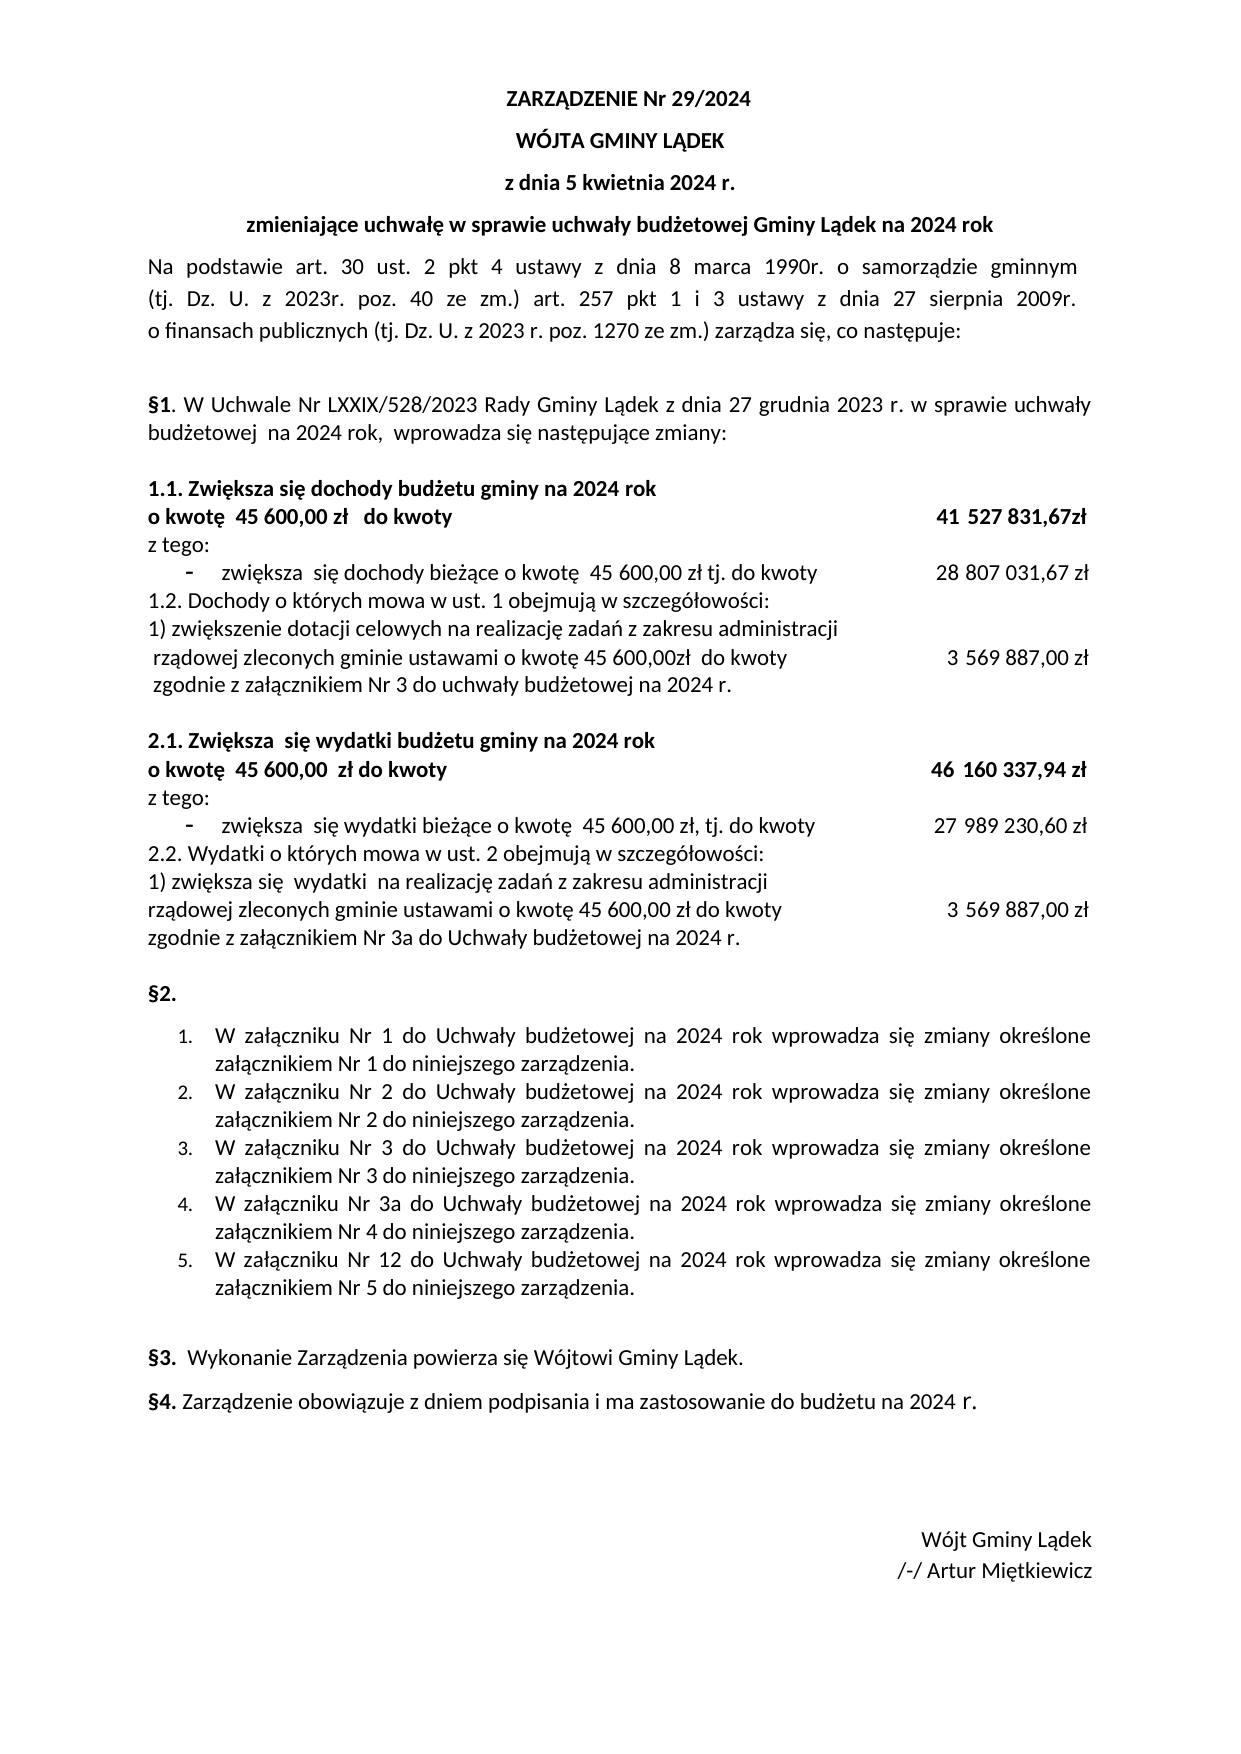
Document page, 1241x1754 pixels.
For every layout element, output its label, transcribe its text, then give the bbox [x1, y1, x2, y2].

text Wójt Gminy Lądek [148, 1526, 1093, 1554]
text 1) zwiększa się wydatki na realizację zadań z zakresu administracji [148, 867, 1093, 895]
text z tego: [148, 531, 1093, 558]
text zgodnie z załącznikiem Nr 3 do uchwały budżetowej na 2024 r. [148, 671, 1093, 699]
text §3. Wykonanie Zarządzenia powierza się Wójtowi Gminy Lądek. [148, 1343, 1093, 1371]
text 2.2. Wydatki o których mowa w ust. 2 obejmują w szczegółowości: [148, 839, 1093, 867]
list W załączniku Nr 1 do Uchwały budżetowej na 2024 rok wprowadza się zmiany określone załącznikiem Nr 1 do niniejszego zarządzenia. [177, 1021, 1093, 1077]
list zwiększa się dochody bieżące o kwotę 45 600,00 zł tj. do kwoty 28 807 031,67 zł [185, 558, 1093, 587]
text WÓJTA GMINY LĄDEK [148, 126, 1093, 154]
text §4. Zarządzenie obowiązuje z dniem podpisania i ma zastosowanie do budżetu na 2024 r. [148, 1385, 1093, 1416]
text z dnia 5 kwietnia 2024 r. [148, 168, 1093, 196]
list W załączniku Nr 3 do Uchwały budżetowej na 2024 rok wprowadza się zmiany określone załącznikiem Nr 3 do niniejszego zarządzenia. [177, 1133, 1093, 1189]
list W załączniku Nr 3a do Uchwały budżetowej na 2024 rok wprowadza się zmiany określone załącznikiem Nr 4 do niniejszego zarządzenia. [177, 1189, 1093, 1245]
text zmieniające uchwałę w sprawie uchwały budżetowej Gminy Lądek na 2024 rok [148, 210, 1093, 238]
text 1) zwiększenie dotacji celowych na realizację zadań z zakresu administracji [148, 614, 1093, 643]
text 2.1. Zwiększa się wydatki budżetu gminy na 2024 rok [148, 727, 1093, 755]
text ZARZĄDZENIE Nr 29/2024 [369, 84, 815, 112]
text rządowej zleconych gminie ustawami o kwotę 45 600,00zł do kwoty 3 569 887,00 zł [148, 643, 1093, 671]
text z tego: [148, 783, 1093, 811]
text 1.1. Zwiększa się dochody budżetu gminy na 2024 rok [148, 474, 1093, 502]
text rządowej zleconych gminie ustawami o kwotę 45 600,00 zł do kwoty 3 569 887,00 zł [148, 895, 1093, 923]
list W załączniku Nr 12 do Uchwały budżetowej na 2024 rok wprowadza się zmiany określone załącznikiem Nr 5 do niniejszego zarządzenia. [177, 1245, 1093, 1301]
text 1.2. Dochody o których mowa w ust. 1 obejmują w szczegółowości: [148, 587, 1093, 614]
text o kwotę 45 600,00 zł do kwoty 46 160 337,94 zł [148, 755, 1093, 783]
text /-/ Artur Miętkiewicz [148, 1556, 1093, 1584]
list W załączniku Nr 2 do Uchwały budżetowej na 2024 rok wprowadza się zmiany określone załącznikiem Nr 2 do niniejszego zarządzenia. [177, 1077, 1093, 1133]
text Na podstawie art. 30 ust. 2 pkt 4 ustawy z dnia 8 marca 1990r. o samorządzie gminnym (tj. Dz. U. z 2023r. poz. 40 ze zm.) art. 257 pkt 1 i 3 ustawy z dnia 27 sierpnia 2009r. o finansach publicznych (tj. Dz. U. z 2023 r. poz. 1270 ze zm.) zarządza się, co następuje: [148, 252, 1093, 344]
text §1. W Uchwale Nr LXXIX/528/2023 Rady Gminy Lądek z dnia 27 grudnia 2023 r. w sprawie uchwały budżetowej na 2024 rok, wprowadza się następujące zmiany: [148, 390, 1093, 446]
text o kwotę 45 600,00 zł do kwoty 41 527 831,67zł [148, 502, 1093, 531]
list zwiększa się wydatki bieżące o kwotę 45 600,00 zł, tj. do kwoty 27 989 230,60 zł [185, 811, 1093, 839]
text zgodnie z załącznikiem Nr 3a do Uchwały budżetowej na 2024 r. [148, 923, 1093, 951]
text §2. [148, 979, 1093, 1007]
